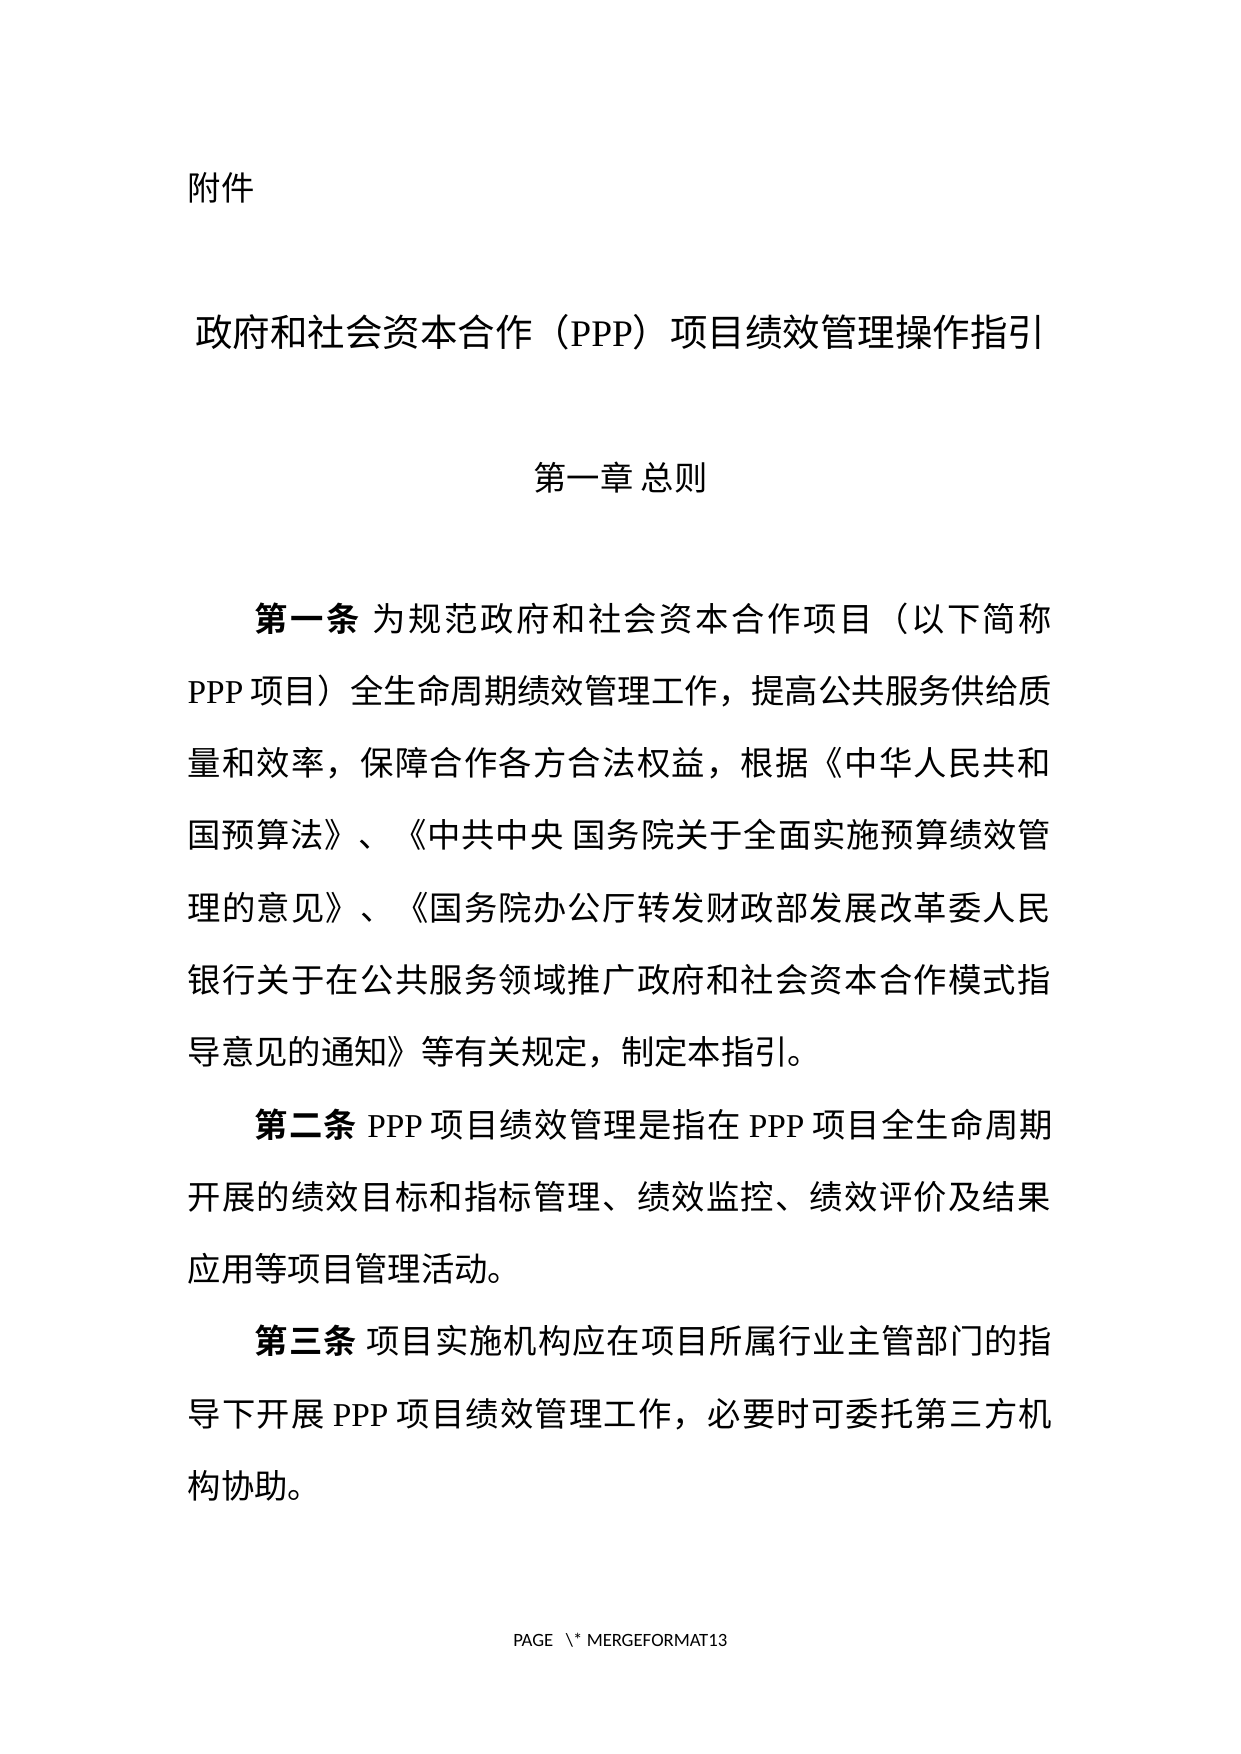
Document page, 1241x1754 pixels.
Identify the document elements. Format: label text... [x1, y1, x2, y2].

list 第三条 项目实施机构应在项目所属行业主管部门的指导下开展PPP项目绩效管理工作，必要时可委托第三方机构协助。 [187, 1315, 1053, 1508]
text 政府和社会资本合作（PPP）项目绩效管理操作指引 [187, 302, 1053, 357]
list 第二条 PPP项目绩效管理是指在PPP项目全生命周期开展的绩效目标和指标管理、绩效监控、绩效评价及结果应用等项目管理活动。 [187, 1098, 1053, 1291]
text 附件 [187, 162, 1053, 210]
list 第一条 为规范政府和社会资本合作项目（以下简称PPP项目）全生命周期绩效管理工作，提高公共服务供给质量和效率，保障合作各方合法权益，根据《中华人民共和国预算法》、《中共中央 国务院关于全面实施预算绩效管理的意见》、《国务院办公厅转发财政部发展改革委人民银行关于在公共服务领域推广政府和社会资本合作模式指导意见的通知》等有关规定，制定本指引。 [187, 592, 1053, 1074]
list 第一章 总则 [187, 452, 1053, 500]
